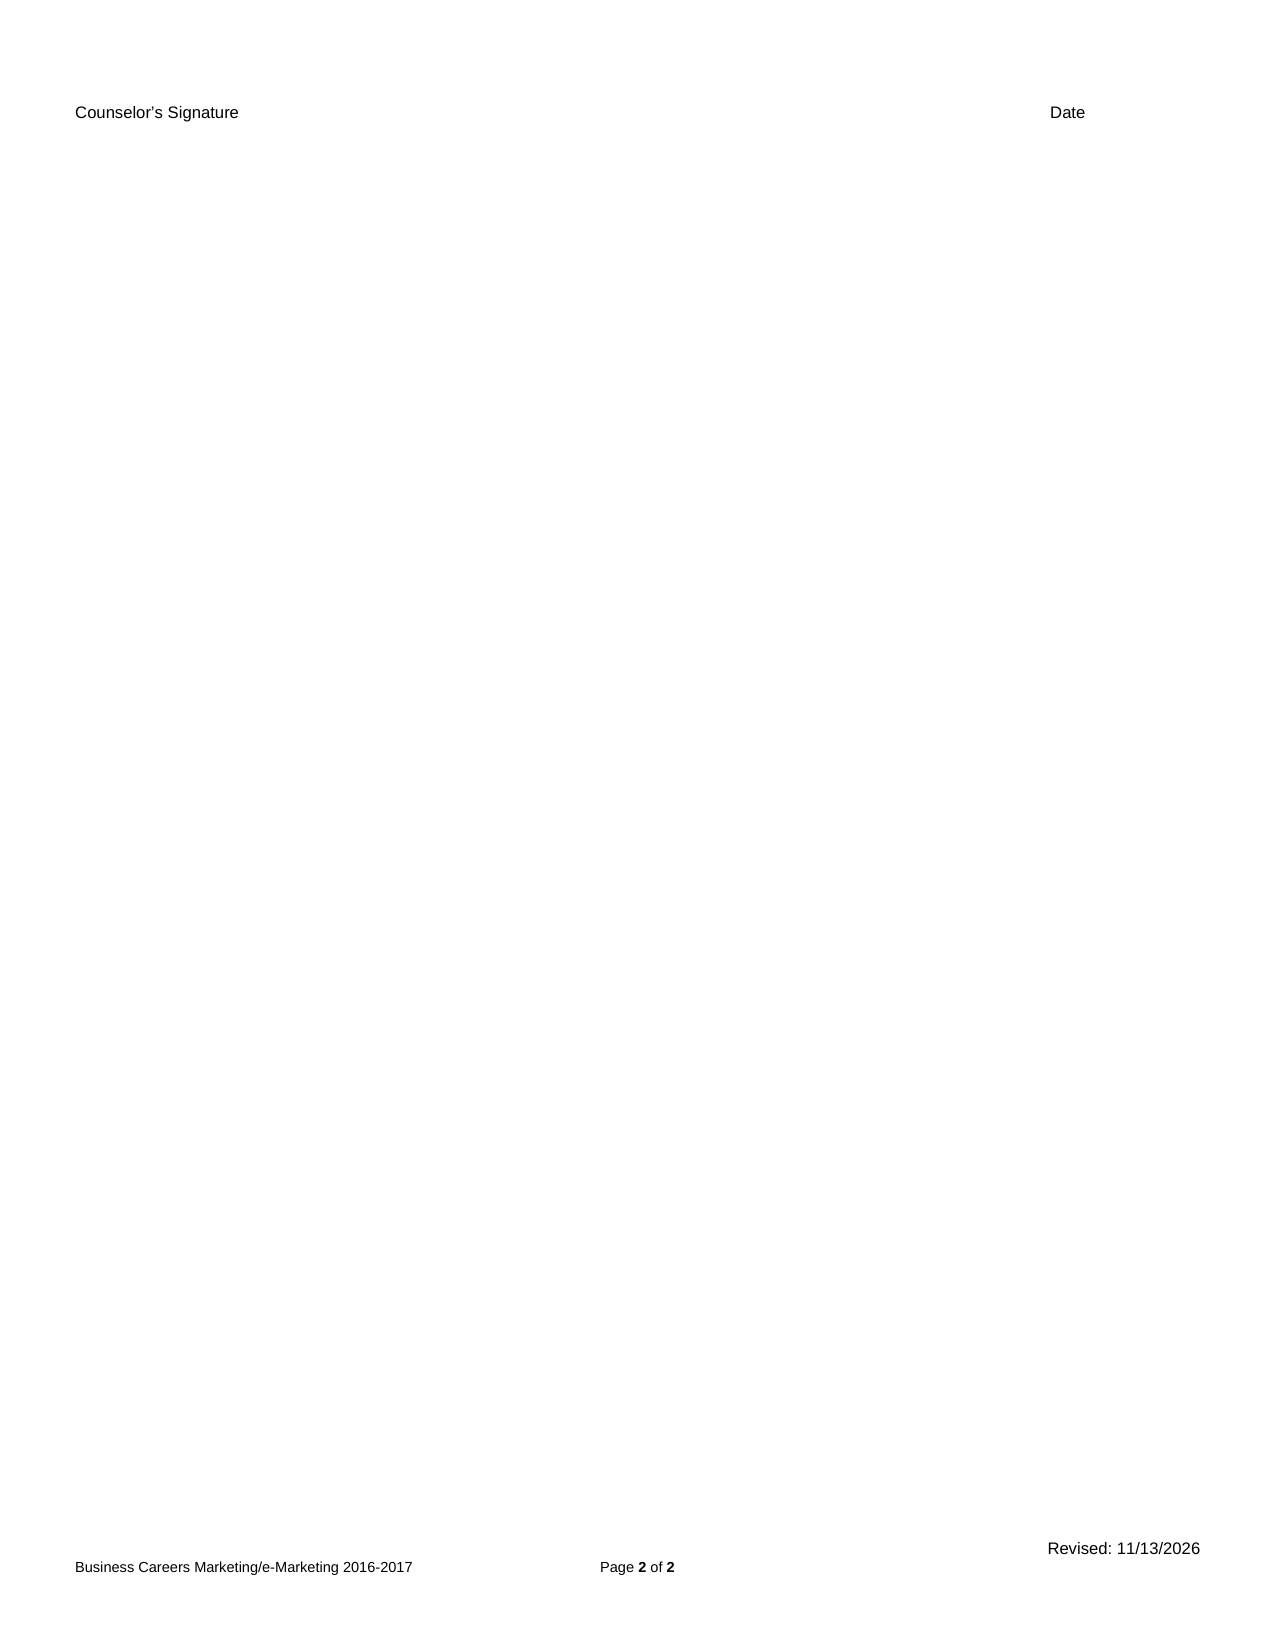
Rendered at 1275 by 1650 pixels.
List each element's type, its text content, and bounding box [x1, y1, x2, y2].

text Counselor’s Signature Date [75, 103, 1200, 122]
